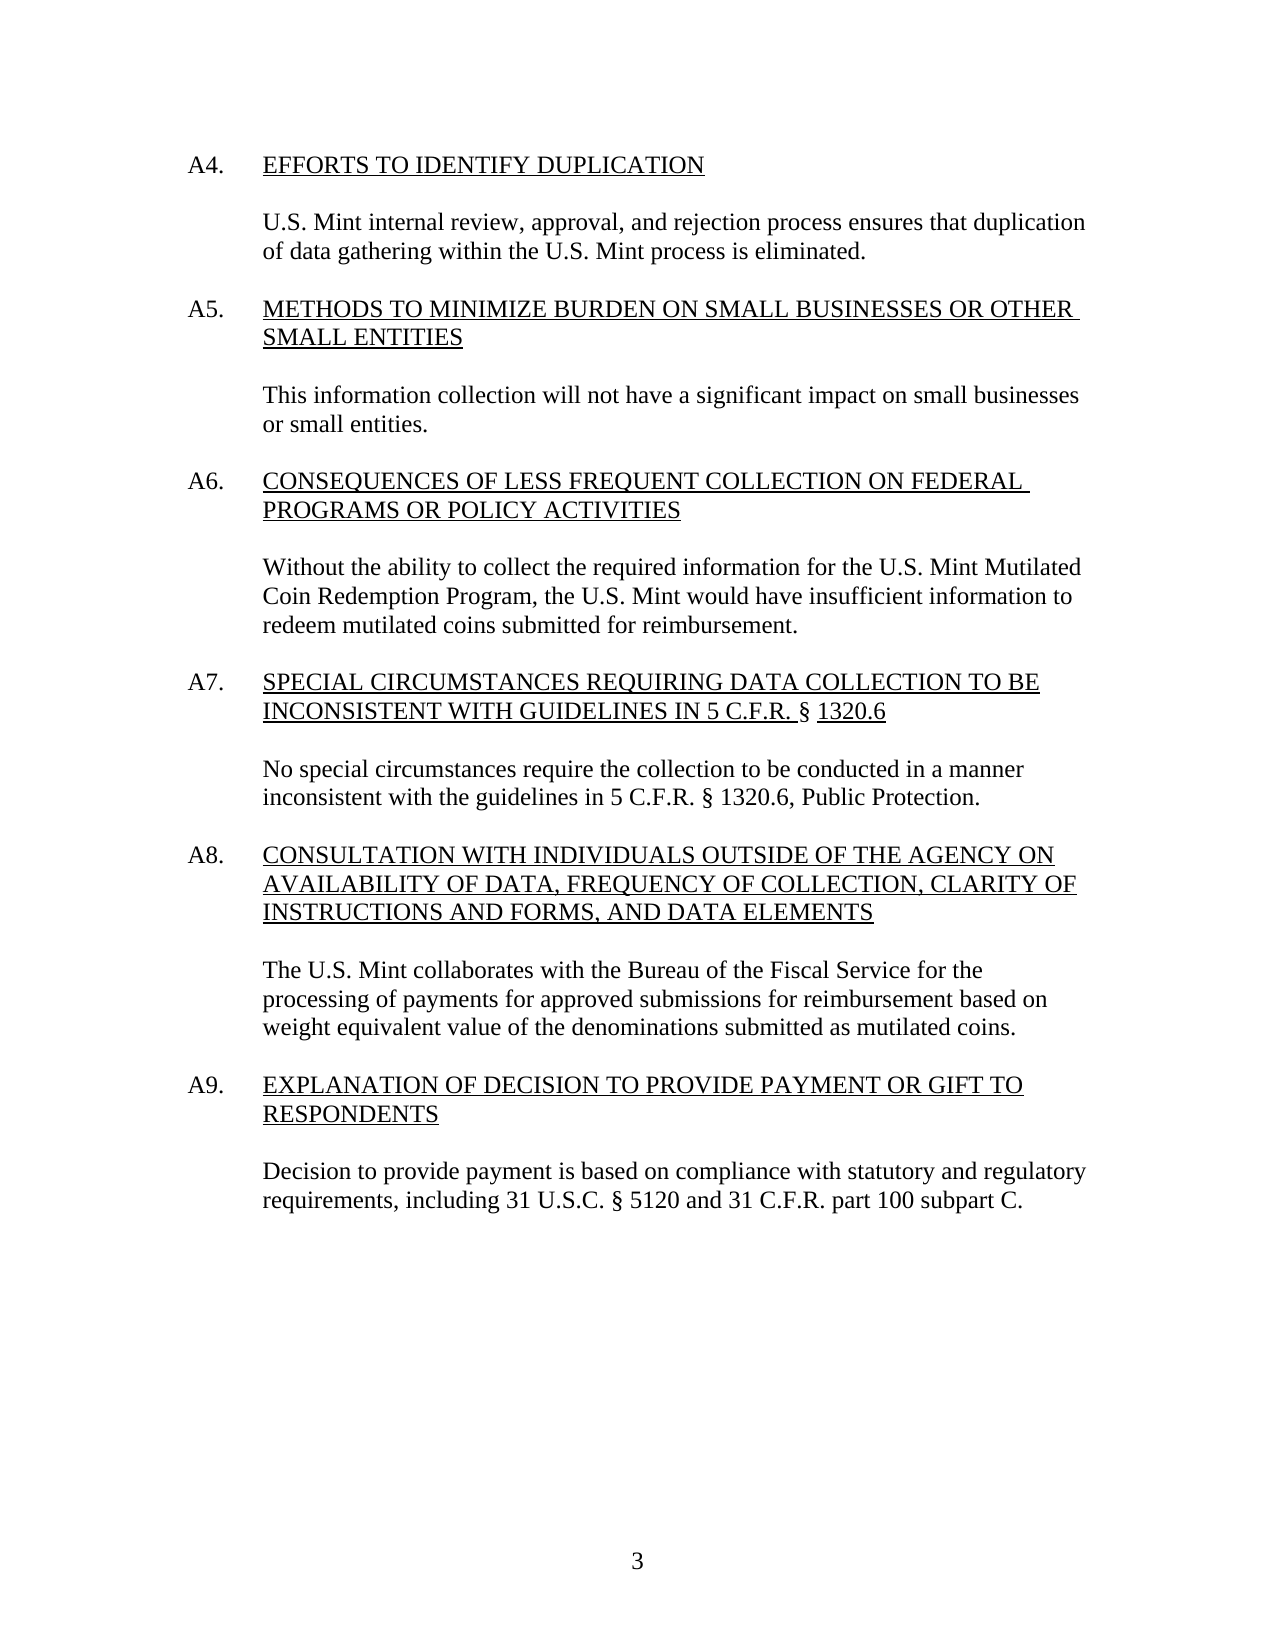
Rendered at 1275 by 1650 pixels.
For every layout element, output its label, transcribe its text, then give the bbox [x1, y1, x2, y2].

text A8. CONSULTATION WITH INDIVIDUALS OUTSIDE OF THE AGENCY ON AVAILABILITY OF DATA, FREQUENCY OF COLLECTION, CLARITY OF INSTRUCTIONS AND FORMS, AND DATA ELEMENTS [187, 840, 1087, 926]
text The U.S. Mint collaborates with the Bureau of the Fiscal Service for the processing of payments for approved submissions for reimbursement based on weight equivalent value of the denominations submitted as mutilated coins. [262, 955, 1087, 1041]
text Without the ability to collect the required information for the U.S. Mint Mutilated Coin Redemption Program, the U.S. Mint would have insufficient information to redeem mutilated coins submitted for reimbursement. [262, 552, 1087, 639]
text Decision to provide payment is based on compliance with statutory and regulatory requirements, including 31 U.S.C. § 5120 and 31 C.F.R. part 100 subpart C. [262, 1156, 1087, 1214]
text This information collection will not have a significant impact on small businesses or small entities. [187, 380, 1087, 437]
text No special circumstances require the collection to be conducted in a manner inconsistent with the guidelines in 5 C.F.R. § 1320.6, Public Protection. [187, 754, 1087, 811]
text A6. CONSEQUENCES OF LESS FREQUENT COLLECTION ON FEDERAL PROGRAMS OR POLICY ACTIVITIES [187, 466, 1087, 524]
text A4. EFFORTS TO IDENTIFY DUPLICATION [187, 150, 1087, 179]
text A9. EXPLANATION OF DECISION TO PROVIDE PAYMENT OR GIFT TO RESPONDENTS [187, 1070, 1087, 1127]
text U.S. Mint internal review, approval, and rejection process ensures that duplication of data gathering within the U.S. Mint process is eliminated. [262, 207, 1087, 265]
text A5. METHODS TO MINIMIZE BURDEN ON SMALL BUSINESSES OR OTHER SMALL ENTITIES [187, 294, 1087, 351]
text A7. SPECIAL CIRCUMSTANCES REQUIRING DATA COLLECTION TO BE INCONSISTENT WITH GUIDELINES IN 5 C.F.R. § 1320.6 [187, 667, 1087, 725]
